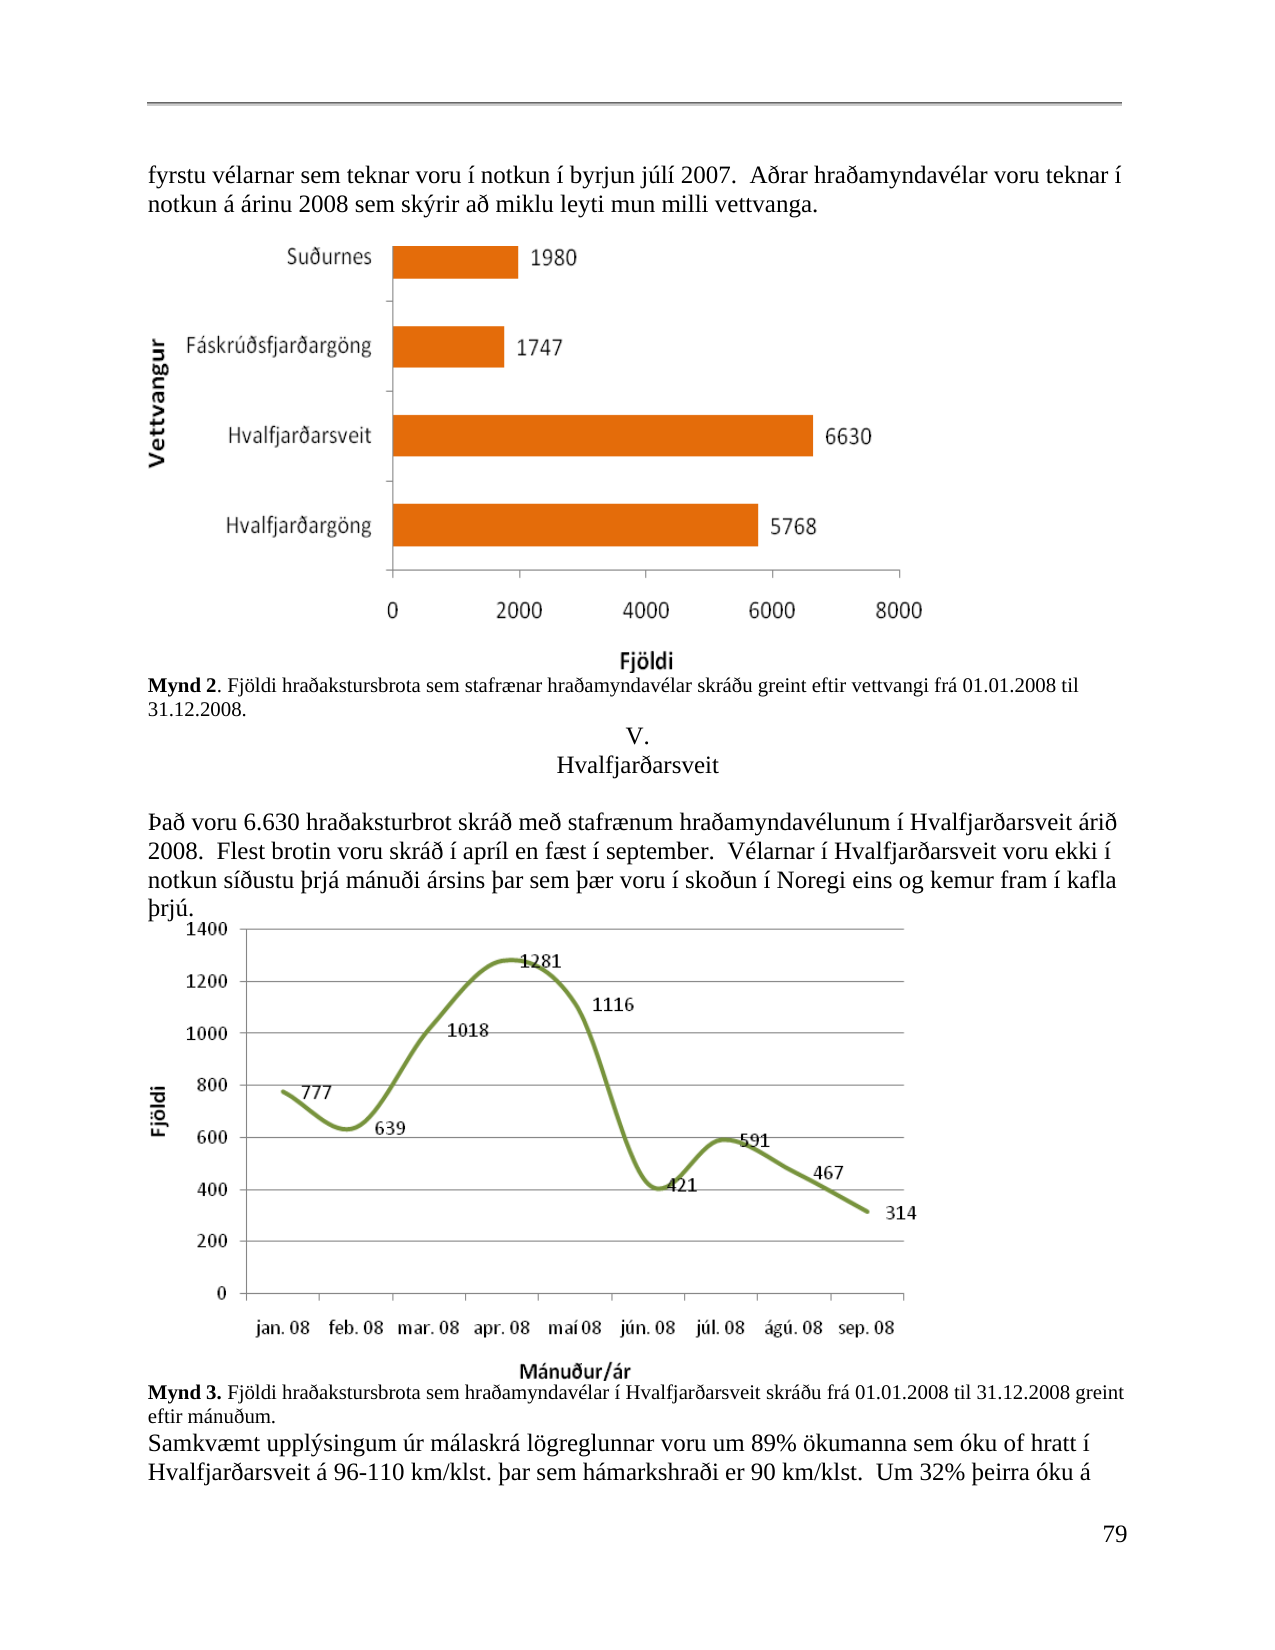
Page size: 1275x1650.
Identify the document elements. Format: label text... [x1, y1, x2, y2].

picture [147, 246, 925, 673]
picture [147, 922, 919, 1381]
picture [147, 102, 1122, 106]
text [148, 1428, 1127, 1486]
text Hvalfjarðarsveit [148, 750, 1127, 778]
text V. [148, 721, 1127, 750]
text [148, 160, 1127, 217]
text Mynd 3. Fjöldi hraðakstursbrota sem hraðamyndavélar í Hvalfjarðarsveit skráðu frá 01.01.2008 til 31.12.2008 greint eftir mánuðum. [148, 1380, 1127, 1428]
text Það voru 6.630 hraðaksturbrot skráð með stafrænum hraðamyndavélunum í Hvalfjarðarsveit árið 2008. Flest brotin voru skráð í apríl en fæst í september. Vélarnar í Hvalfjarðarsveit voru ekki í notkun síðustu þrjá mánuði ársins þar sem þær voru í skoðun í Noregi eins og kemur fram í kafla þrjú. [148, 807, 1127, 922]
text Mynd 2. Fjöldi hraðakstursbrota sem stafrænar hraðamyndavélar skráðu greint eftir vettvangi frá 01.01.2008 til 31.12.2008. [148, 673, 1127, 721]
